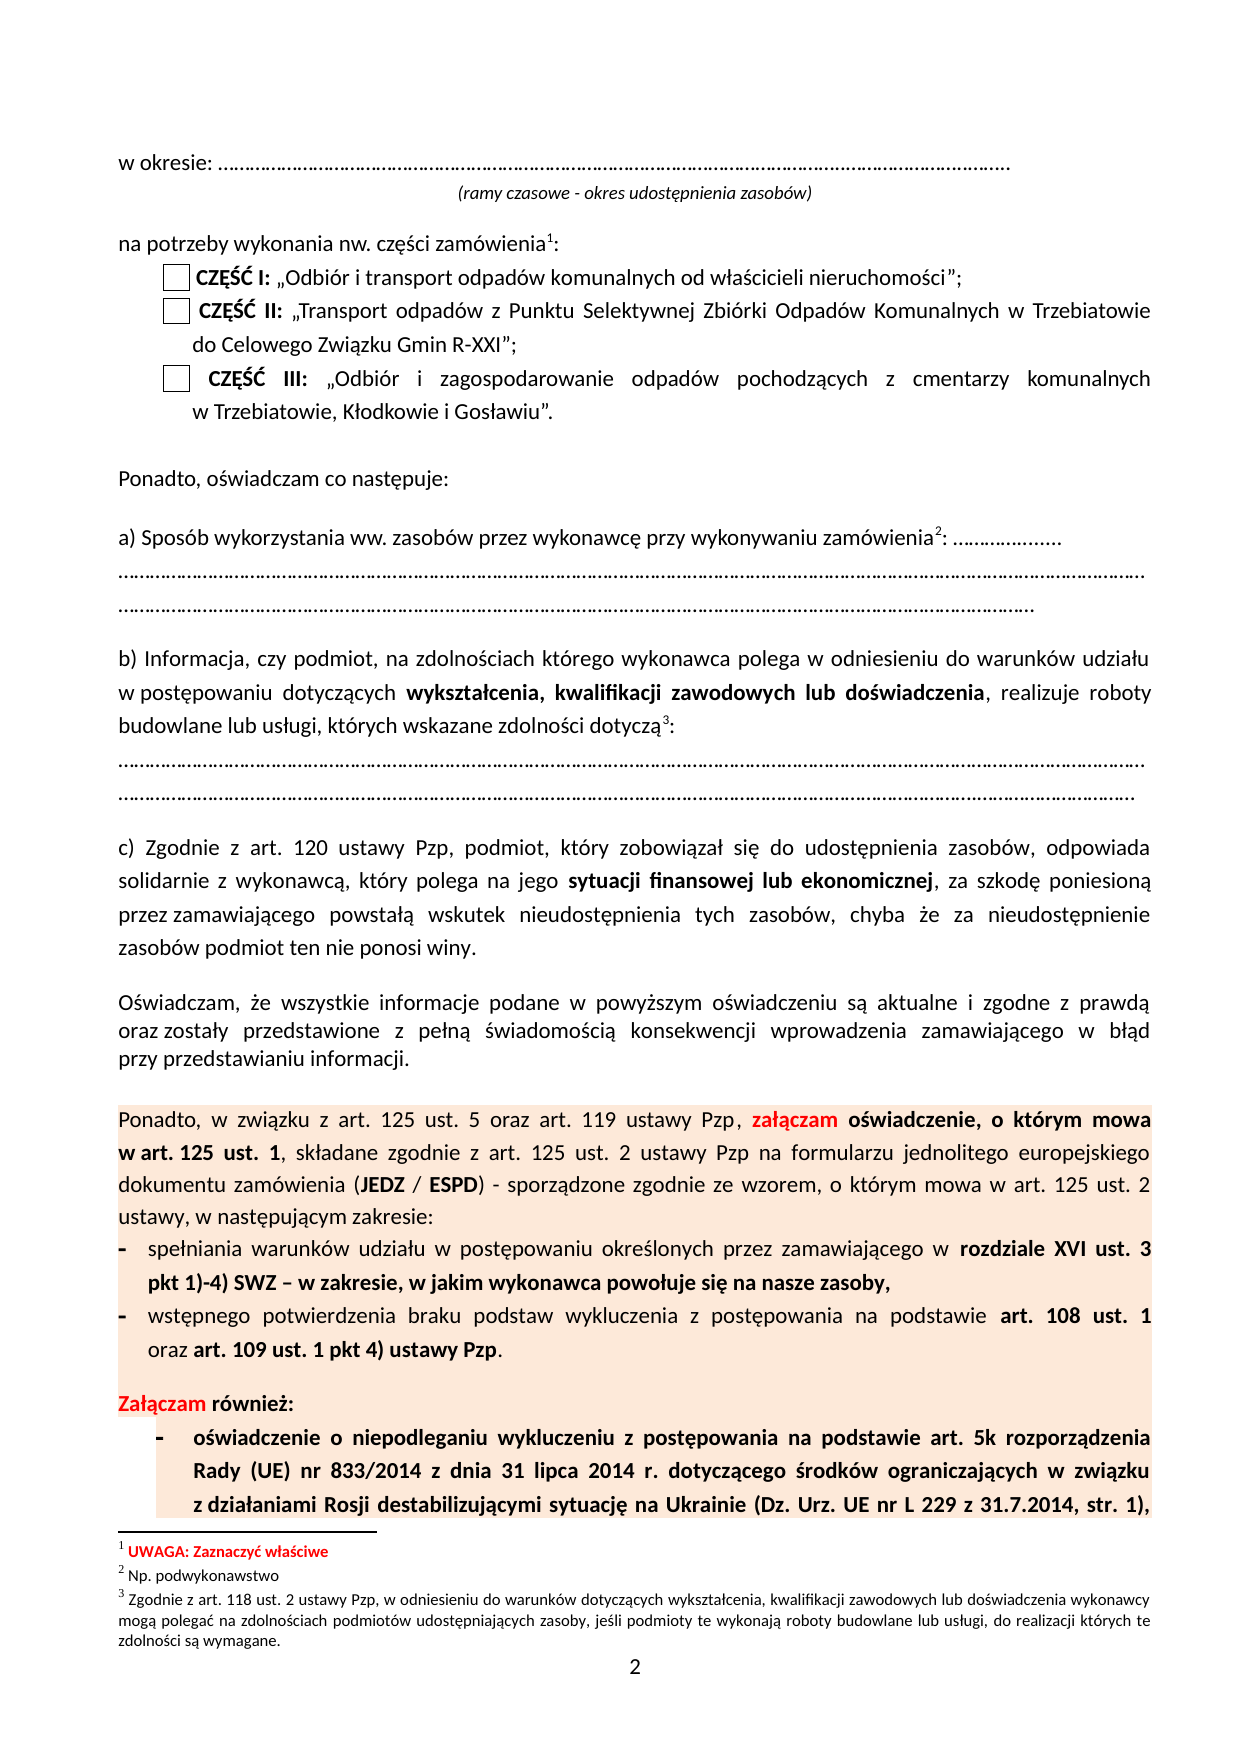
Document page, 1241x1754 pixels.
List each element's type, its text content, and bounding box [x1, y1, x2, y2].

text Ponadto, w związku z art. 125 ust. 5 oraz art. 119 ustawy Pzp, załączam oświadczenie, o którym mowa w art. 125 ust. 1, składane zgodnie z art. 125 ust. 2 ustawy Pzp na formularzu jednolitego europejskiego dokumentu zamówienia (JEDZ / ESPD) - sporządzone zgodnie ze wzorem, o którym mowa w art. 125 ust. 2 ustawy, w następującym zakresie: [118, 1105, 1152, 1230]
text b) Informacja, czy podmiot, na zdolnościach którego wykonawca polega w odniesieniu do warunków udziału w postępowaniu dotyczących wykształcenia, kwalifikacji zawodowych lub doświadczenia, realizuje roboty budowlane lub usługi, których wskazane zdolności dotyczą: [118, 644, 1152, 739]
text na potrzeby wykonania nw. części zamówienia: [118, 229, 1152, 257]
text (ramy czasowe - okres udostępnienia zasobów) [118, 181, 1152, 204]
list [156, 1423, 1152, 1518]
text a) Sposób wykorzystania ww. zasobów przez wykonawcę przy wykonywaniu zamówienia: …………........……………………………………………………………………………………………………………………………………………………………………………………………………………………………………………………………………………………………………………………………………… [118, 523, 1152, 618]
list wstępnego potwierdzenia braku podstaw wykluczenia z postępowania na podstawie art. 108 ust. 1 oraz art. 109 ust. 1 pkt 4) ustawy Pzp. [118, 1301, 1152, 1363]
text w okresie: ………………………………………………………………………………………………………..…………………..…….. [118, 148, 1152, 176]
text CZĘŚĆ III: „Odbiór i zagospodarowanie odpadów pochodzących z cmentarzy komunalnych w Trzebiatowie, Kłodkowie i Gosławiu”. [162, 364, 1152, 425]
text …………………………………………………………………………………………………………………………………………………………………………………………………………………………………………………………………………………………………………………………….………………………… [118, 745, 1152, 806]
text CZĘŚĆ I: „Odbiór i transport odpadów komunalnych od właścicieli nieruchomości”; [162, 263, 1152, 291]
text Ponadto, oświadczam co następuje: [118, 464, 1152, 492]
list spełniania warunków udziału w postępowaniu określonych przez zamawiającego w rozdziale XVI ust. 3 pkt 1)-4) SWZ – w zakresie, w jakim wykonawca powołuje się na nasze zasoby, [118, 1234, 1152, 1296]
text Załączam również: [118, 1389, 1152, 1417]
text Oświadczam, że wszystkie informacje podane w powyższym oświadczeniu są aktualne i zgodne z prawdą oraz zostały przedstawione z pełną świadomością konsekwencji wprowadzenia zamawiającego w błąd przy przedstawianiu informacji. [118, 988, 1152, 1072]
text c) Zgodnie z art. 120 ustawy Pzp, podmiot, który zobowiązał się do udostępnienia zasobów, odpowiada solidarnie z wykonawcą, który polega na jego sytuacji finansowej lub ekonomicznej, za szkodę poniesioną przez zamawiającego powstałą wskutek nieudostępnienia tych zasobów, chyba że za nieudostępnienie zasobów podmiot ten nie ponosi winy. [118, 833, 1152, 961]
text CZĘŚĆ II: „Transport odpadów z Punktu Selektywnej Zbiórki Odpadów Komunalnych w Trzebiatowie do Celowego Związku Gmin R-XXI”; [162, 297, 1152, 358]
